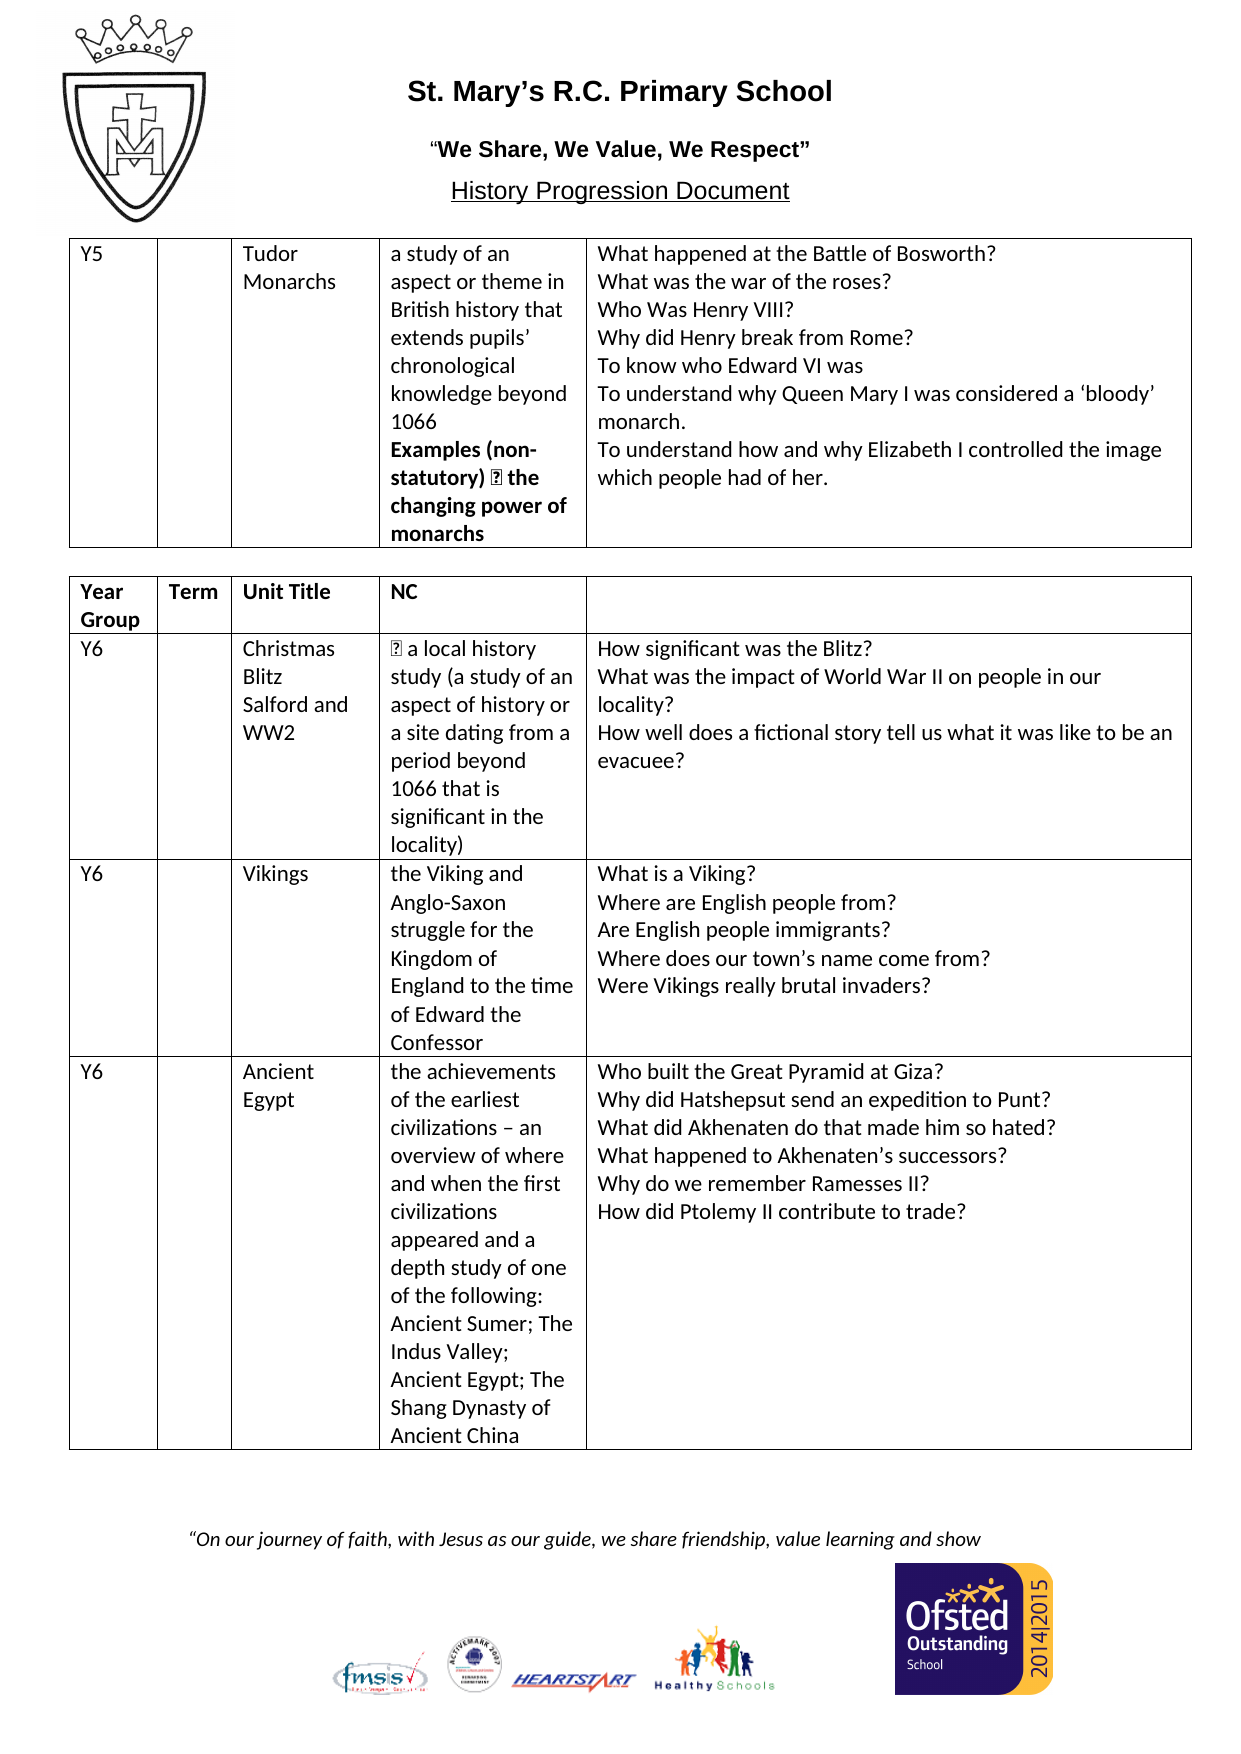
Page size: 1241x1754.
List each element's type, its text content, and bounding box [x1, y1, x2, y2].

table_header Year Group [70, 577, 157, 633]
table_cell How significant was the Blitz? What was the impact of World War II on people in our locality? How well does a fictional story tell us what it was like to be an evacuee? [587, 634, 1191, 858]
table_cell the Viking and Anglo-Saxon struggle for the Kingdom of England to the time of Edward the Confessor [380, 860, 586, 1056]
table_header [587, 577, 1191, 633]
table_cell [158, 860, 231, 1056]
table_cell Who built the Great Pyramid at Giza? Why did Hatshepsut send an expedition to Punt? What did Akhenaten do that made him so hated? What happened to Akhenaten’s successors? Why do we remember Ramesses II? How did Ptolemy II contribute to trade? [587, 1057, 1191, 1449]
table_cell Y6 [70, 634, 157, 858]
table_cell What happened at the Battle of Bosworth? What was the war of the roses? Who Was Henry VIII? Why did Henry break from Rome? To know who Edward VI was To understand why Queen Mary I was considered a ‘bloody’ monarch. To understand how and why Elizabeth I controlled the image which people had of her. [587, 239, 1191, 547]
table_cell a study of an aspect or theme in British history that extends pupils’ chronological knowledge beyond 1066 Examples (non-statutory)  the changing power of monarchs [380, 239, 586, 547]
table_cell Vikings [232, 860, 379, 1056]
table_cell Y5 [70, 239, 157, 547]
table_cell Y6 [70, 1057, 157, 1449]
text “On our journey of faith, with Jesus as our guide, we share friendship, value learning and show [187, 1526, 1053, 1552]
table_header Term [158, 577, 231, 633]
table_header NC [380, 577, 586, 633]
table_cell [158, 1057, 231, 1449]
table_cell Y6 [70, 860, 157, 1056]
table_cell What is a Viking? Where are English people from? Are English people immigrants? Where does our town’s name come from? Were Vikings really brutal invaders? [587, 860, 1191, 1056]
table_cell Christmas Blitz Salford and WW2 [232, 634, 379, 858]
picture [36, 10, 235, 236]
table_cell the achievements of the earliest civilizations – an overview of where and when the first civilizations appeared and a depth study of one of the following: Ancient Sumer; The Indus Valley; Ancient Egypt; The Shang Dynasty of Ancient China [380, 1057, 586, 1449]
table_header Unit Title [232, 577, 379, 633]
table_cell Tudor Monarchs [232, 239, 379, 547]
table_cell  a local history study (a study of an aspect of history or a site dating from a period beyond 1066 that is significant in the locality) [380, 634, 586, 858]
picture [895, 1563, 1053, 1695]
table_cell [158, 239, 231, 547]
table_cell [158, 634, 231, 858]
picture [318, 1583, 881, 1695]
table_cell Ancient Egypt [232, 1057, 379, 1449]
